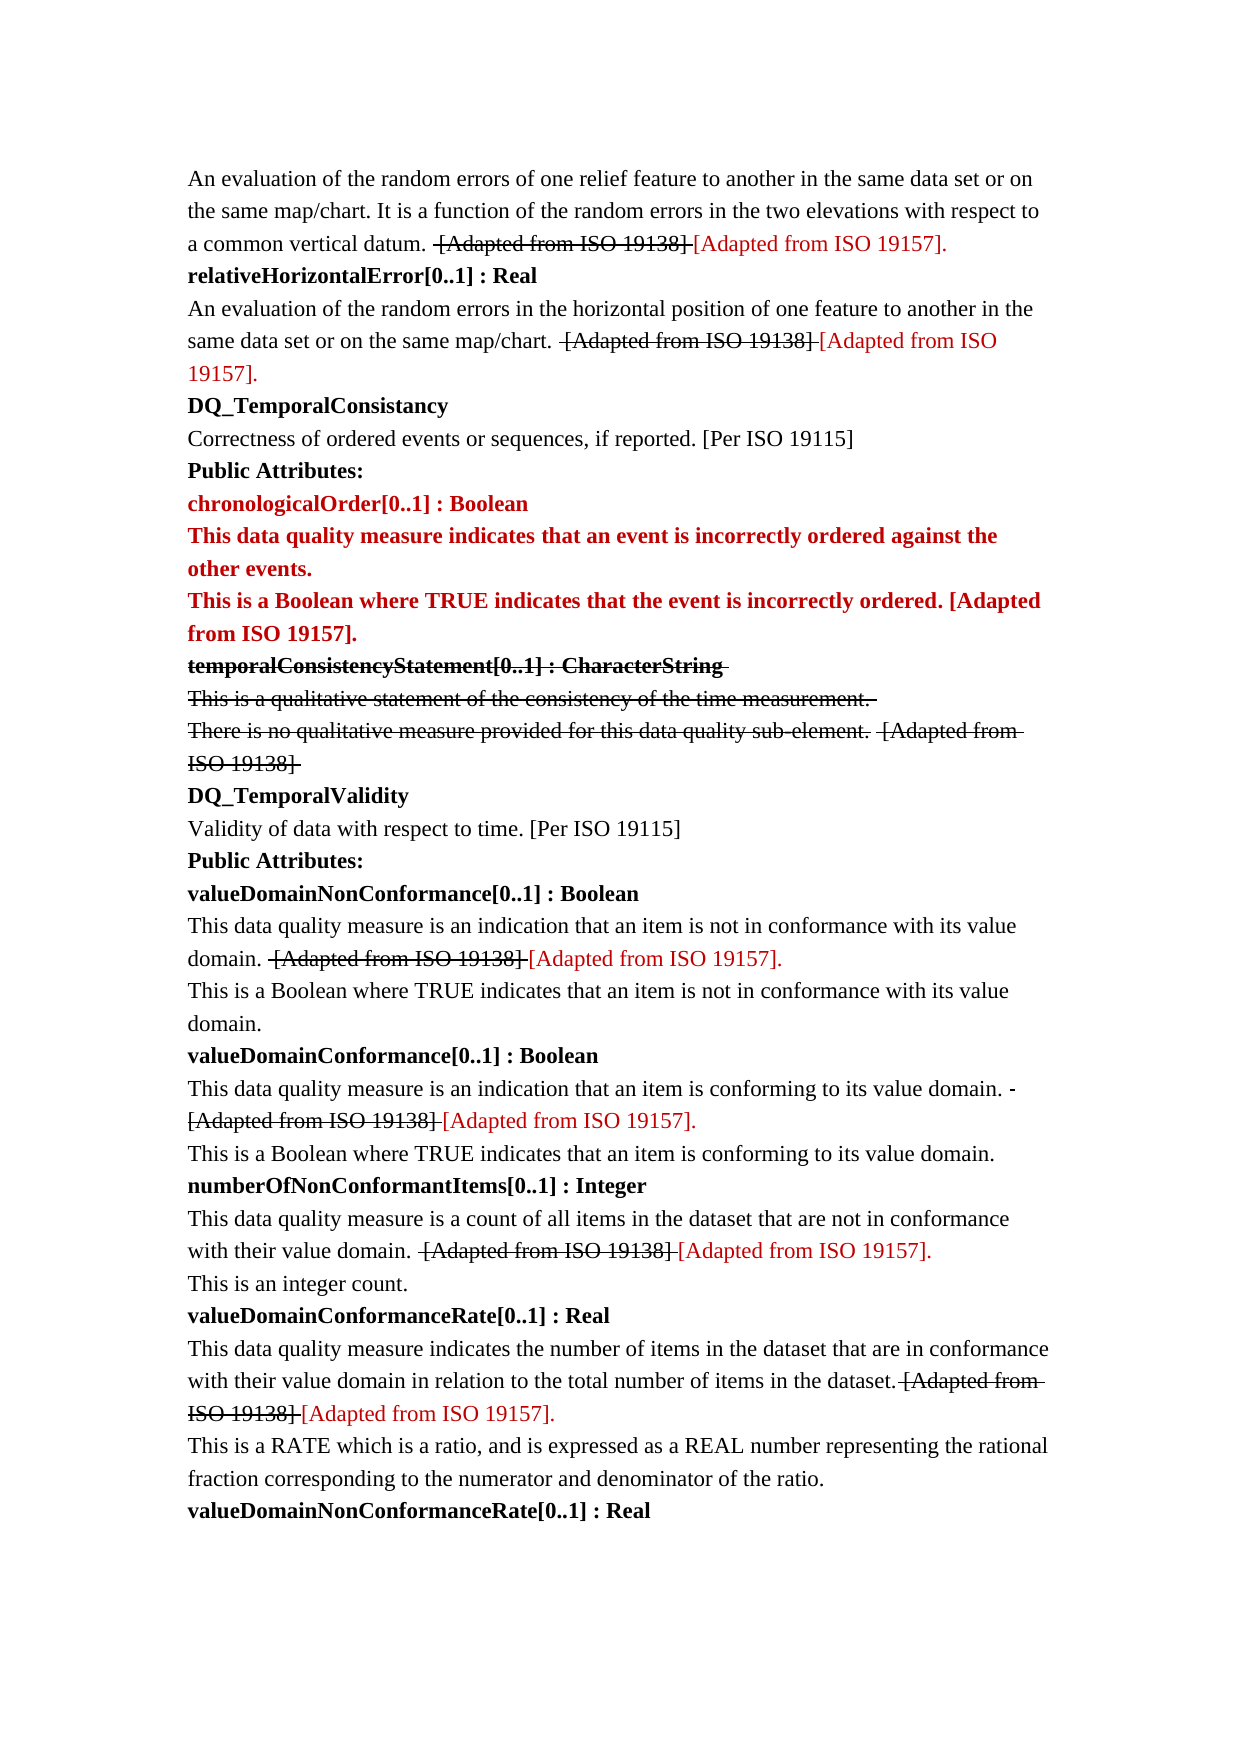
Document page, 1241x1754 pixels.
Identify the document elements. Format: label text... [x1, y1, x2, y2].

text valueDomainConformance[0..1] : Boolean [187, 1039, 1053, 1072]
text An evaluation of the random errors in the horizontal position of one feature to another in the same data set or on the same map/chart. [Adapted from ISO 19138] [Adapted from ISO 19157]. [187, 292, 1053, 389]
text This data quality measure indicates that an event is incorrectly ordered against the other events. [187, 519, 1053, 584]
text Public Attributes: [187, 844, 1053, 877]
text Validity of data with respect to time. [Per ISO 19115] [187, 812, 1053, 844]
text DQ_TemporalValidity [187, 779, 1053, 812]
text This is a qualitative statement of the consistency of the time measurement. [187, 682, 1053, 714]
text valueDomainConformanceRate[0..1] : Real [187, 1299, 1053, 1332]
text valueDomainNonConformanceRate[0..1] : Real [187, 1494, 1053, 1527]
text valueDomainNonConformance[0..1] : Boolean [187, 877, 1053, 909]
text This data quality measure is a count of all items in the dataset that are not in conformance with their value domain. [Adapted from ISO 19138] [Adapted from ISO 19157]. [187, 1202, 1053, 1267]
text An evaluation of the random errors of one relief feature to another in the same data set or on the same map/chart. It is a function of the random errors in the two elevations with respect to a common vertical datum. [Adapted from ISO 19138] [Adapted from ISO 19157]. [187, 162, 1053, 259]
text This data quality measure indicates the number of items in the dataset that are in conformance with their value domain in relation to the total number of items in the dataset. [Adapted from ISO 19138] [Adapted from ISO 19157]. [187, 1332, 1053, 1429]
text This data quality measure is an indication that an item is not in conformance with its value domain. [Adapted from ISO 19138] [Adapted from ISO 19157]. [187, 909, 1053, 974]
text chronologicalOrder[0..1] : Boolean [187, 487, 1053, 519]
text numberOfNonConformantItems[0..1] : Integer [187, 1169, 1053, 1202]
text This data quality measure is an indication that an item is conforming to its value domain. [Adapted from ISO 19138] [Adapted from ISO 19157]. [187, 1072, 1053, 1137]
text temporalConsistencyStatement[0..1] : CharacterString [187, 649, 1053, 682]
text Public Attributes: [187, 454, 1053, 487]
text DQ_TemporalConsistancy [187, 389, 1053, 422]
text This is a Boolean where TRUE indicates that an item is not in conformance with its value domain. [187, 974, 1053, 1039]
text Correctness of ordered events or sequences, if reported. [Per ISO 19115] [187, 422, 1053, 454]
text This is a Boolean where TRUE indicates that the event is incorrectly ordered. [Adapted from ISO 19157]. [187, 584, 1053, 649]
text This is a Boolean where TRUE indicates that an item is conforming to its value domain. [187, 1137, 1053, 1169]
text relativeHorizontalError[0..1] : Real [187, 259, 1053, 292]
text There is no qualitative measure provided for this data quality sub-element. [Adapted from ISO 19138] [187, 714, 1053, 779]
text This is an integer count. [187, 1267, 1053, 1299]
